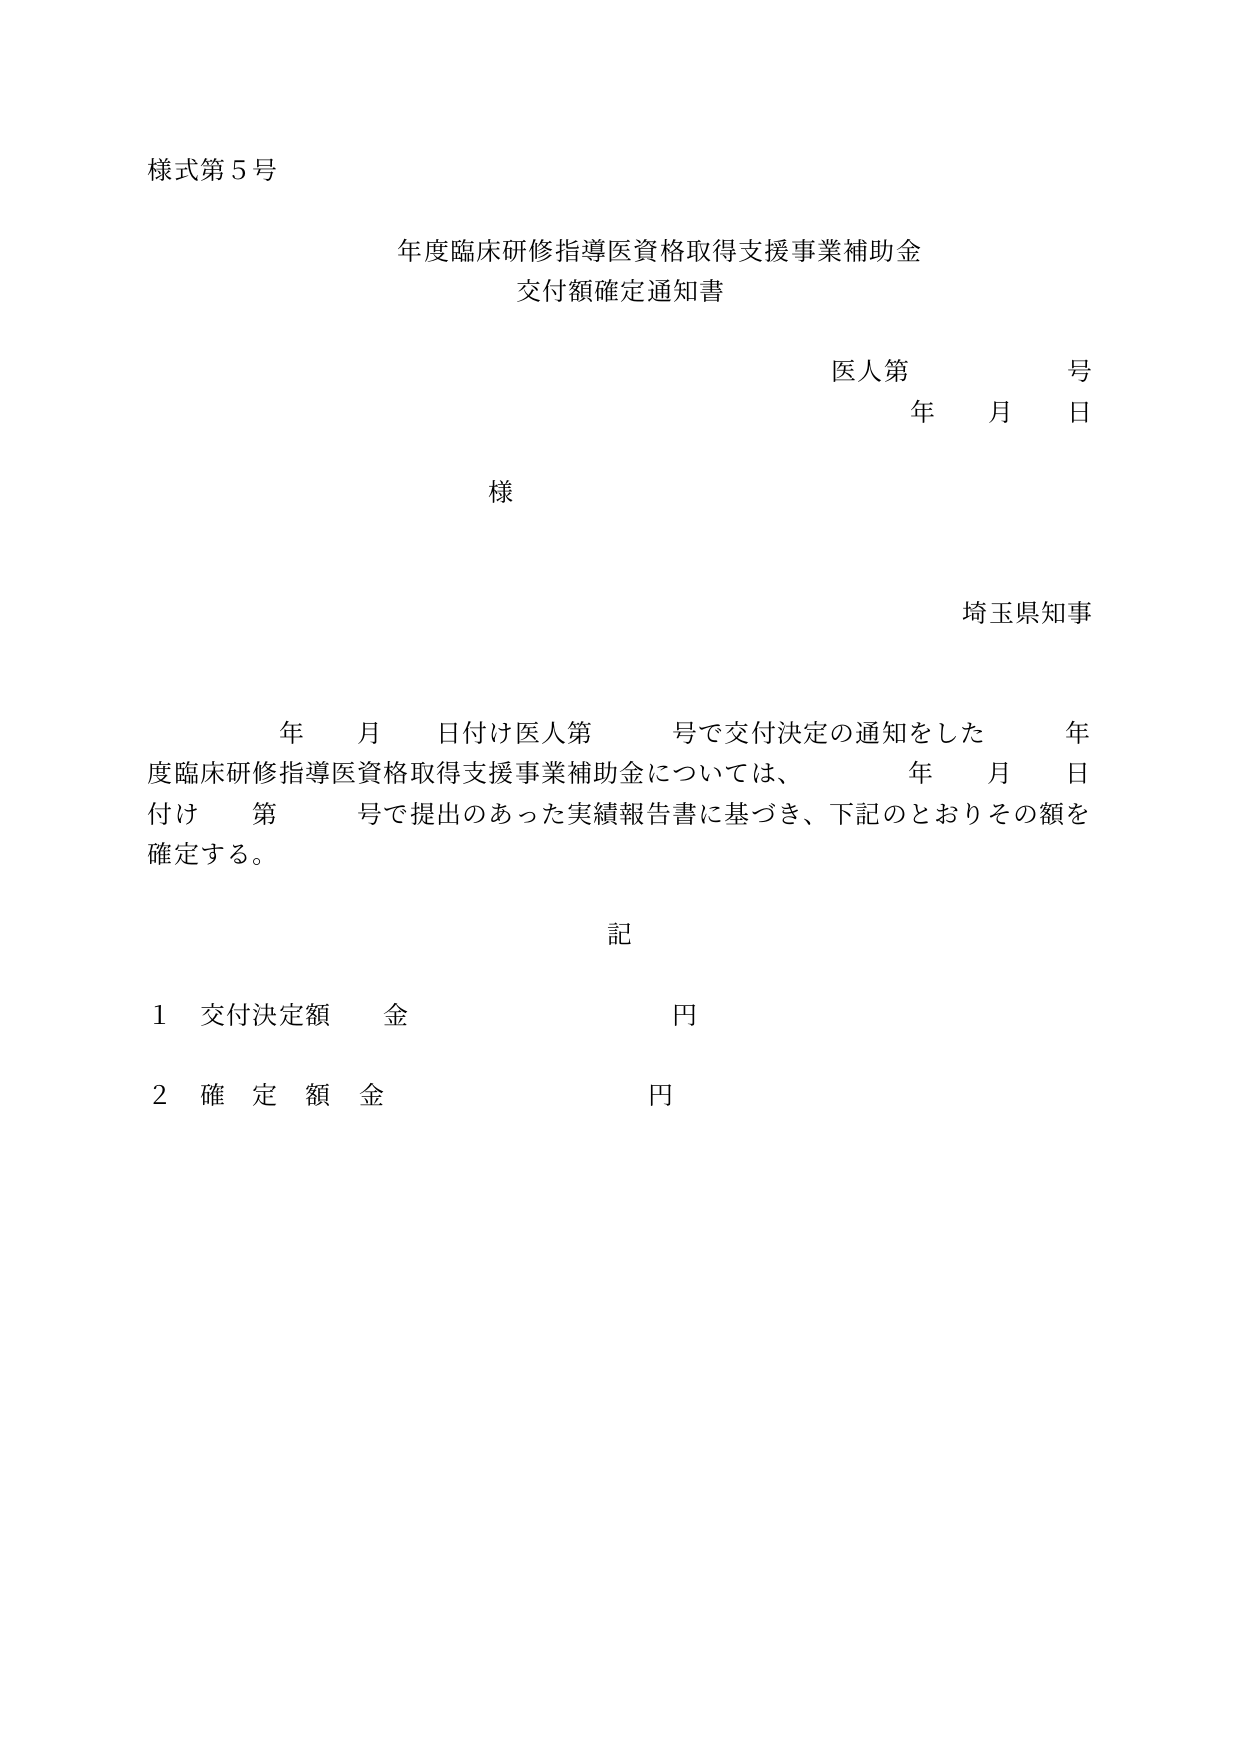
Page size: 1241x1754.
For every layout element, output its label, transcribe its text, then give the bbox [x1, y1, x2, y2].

text 年度臨床研修指導医資格取得支援事業補助金 [148, 228, 1093, 268]
text 医人第 号 [148, 349, 1093, 389]
text 埼玉県知事 [148, 590, 1093, 630]
text １ 交付決定額 金 円 [148, 992, 1093, 1032]
text 様 [148, 469, 1093, 509]
text ２ 確 定 額 金 円 [148, 1072, 1093, 1113]
text 交付額確定通知書 [148, 268, 1093, 308]
text 記 [148, 912, 1093, 952]
text 様式第５号 [148, 148, 1093, 188]
text 年 月 日付け医人第 号で交付決定の通知をした 年度臨床研修指導医資格取得支援事業補助金については、 年 月 日付け 第 号で提出のあった実績報告書に基づき、下記のとおりその額を確定する。 [148, 711, 1093, 871]
text 年 月 日 [148, 389, 1093, 429]
